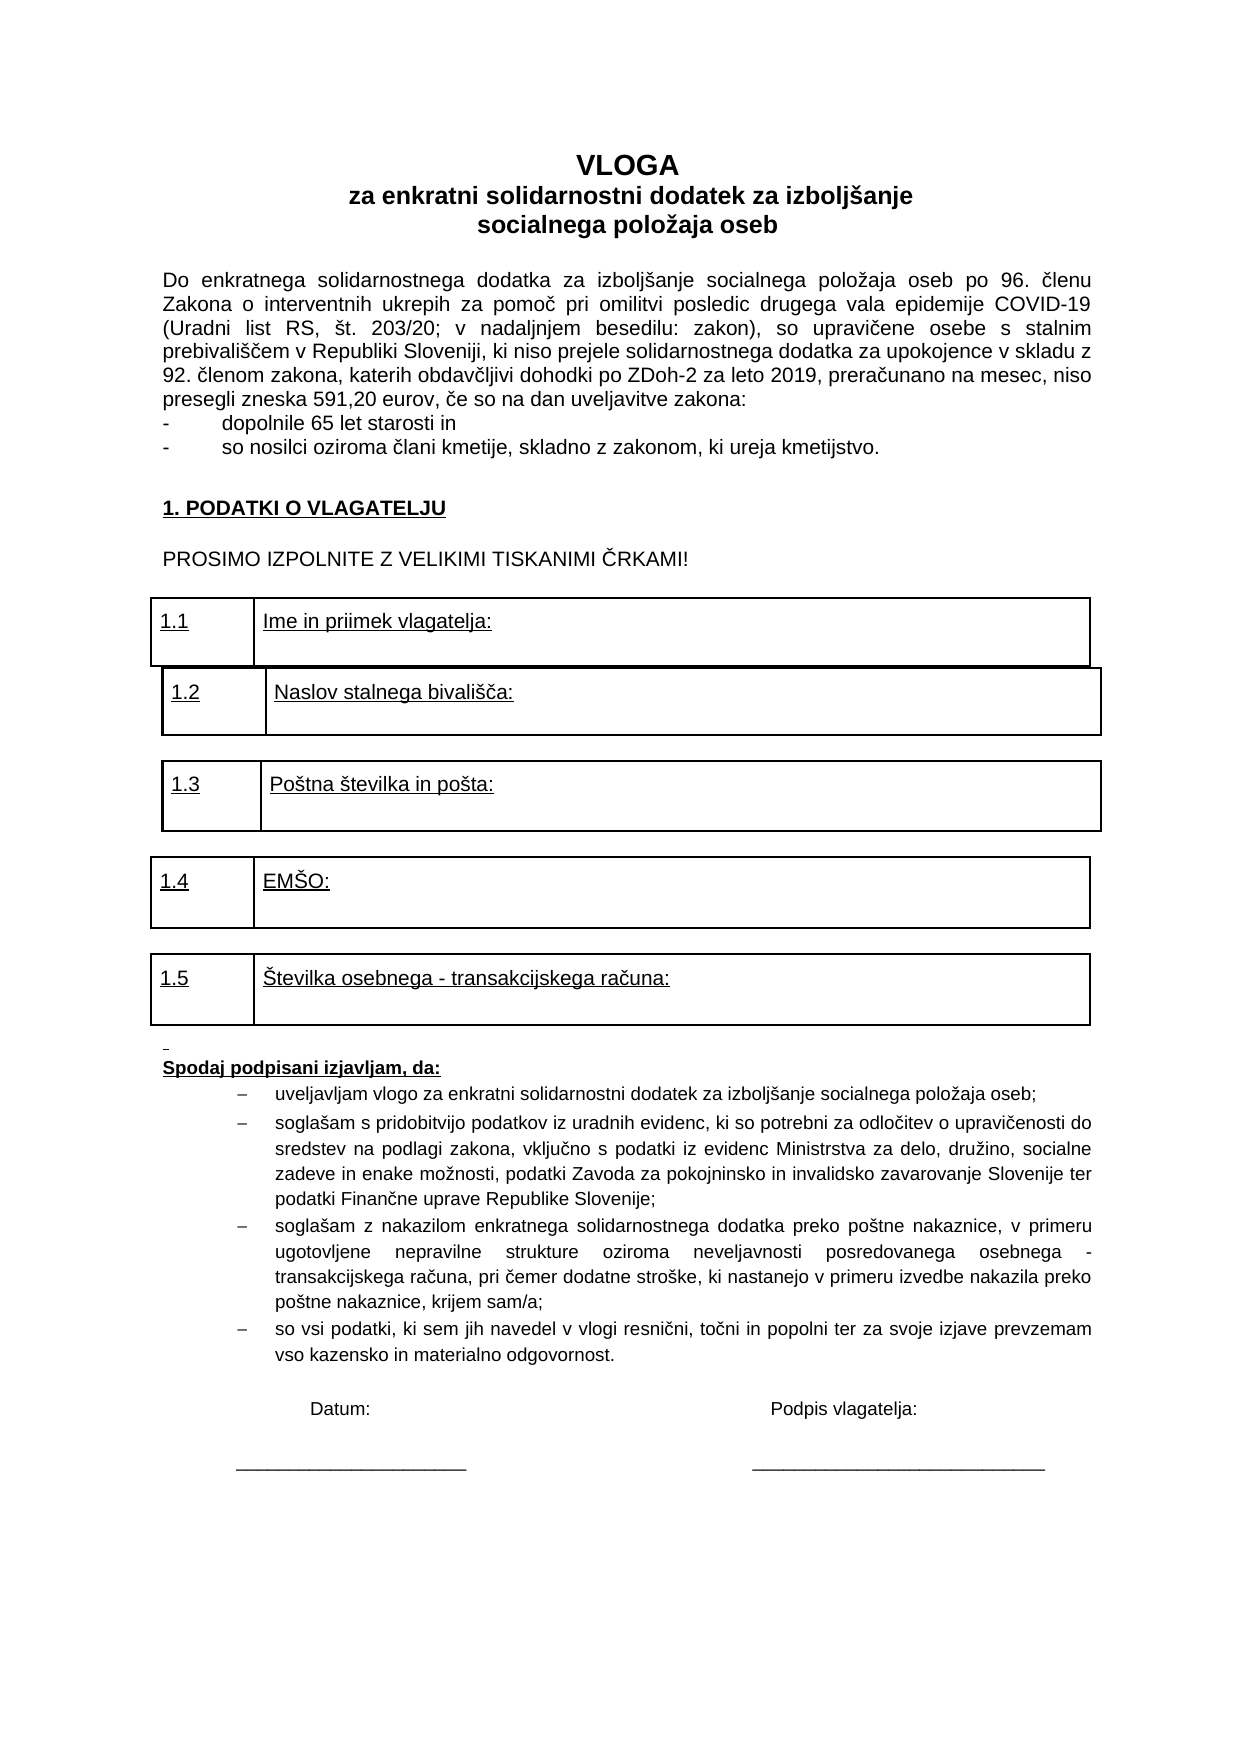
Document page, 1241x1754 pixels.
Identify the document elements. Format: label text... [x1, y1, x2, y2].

table_header Številka osebnega - transakcijskega računa: [255, 955, 1089, 1024]
table_header 1.5 [152, 955, 253, 1024]
list so nosilci oziroma člani kmetije, skladno z zakonom, ki ureja kmetijstvo. [162, 435, 1093, 459]
table_header 1.3 [164, 762, 260, 830]
text PROSIMO IZPOLNITE Z VELIKIMI TISKANIMI ČRKAMI! [162, 544, 1093, 572]
list dopolnile 65 let starosti in [162, 411, 1093, 435]
text Spodaj podpisani izjavljam, da: [162, 1053, 1093, 1080]
list uveljavljam vlogo za enkratni solidarnostni dodatek za izboljšanje socialnega položaja oseb; [237, 1080, 1092, 1106]
text Do enkratnega solidarnostnega dodatka za izboljšanje socialnega položaja oseb po 96. členu Zakona o interventnih ukrepih za pomoč pri omilitvi posledic drugega vala epidemije COVID-19 (Uradni list RS, št. 203/20; v nadaljnjem besedilu: zakon), so upravičene osebe s stalnim prebivališčem v Republiki Sloveniji, ki niso prejele solidarnostnega dodatka za upokojence v skladu z 92. členom zakona, katerih obdavčljivi dohodki po ZDoh-2 za leto 2019, preračunano na mesec, niso presegli zneska 591,20 eurov, če so na dan uveljavitve zakona: [162, 267, 1093, 411]
list soglašam z nakazilom enkratnega solidarnostnega dodatka preko poštne nakaznice, v primeru ugotovljene nepravilne strukture oziroma neveljavnosti posredovanega osebnega - transakcijskega računa, pri čemer dodatne stroške, ki nastanejo v primeru izvedbe nakazila preko poštne nakaznice, krijem sam/a; [237, 1212, 1092, 1312]
text VLOGA [162, 148, 1093, 181]
list soglašam s pridobitvijo podatkov iz uradnih evidenc, ki so potrebni za odločitev o upravičenosti do sredstev na podlagi zakona, vključno s podatki iz evidenc Ministrstva za delo, družino, socialne zadeve in enake možnosti, podatki Zavoda za pokojninsko in invalidsko zavarovanje Slovenije ter podatki Finančne uprave Republike Slovenije; [237, 1109, 1092, 1209]
text za enkratni solidarnostni dodatek za izboljšanje [162, 181, 1093, 210]
list so vsi podatki, ki sem jih navedel v vlogi resnični, točni in popolni ter za svoje izjave prevzemam vso kazensko in materialno odgovornost. [237, 1316, 1092, 1366]
table_header Poštna številka in pošta: [262, 762, 1100, 830]
text ______________________ ____________________________ [162, 1446, 1093, 1473]
table_header 1.4 [152, 858, 253, 927]
table_header EMŠO: [255, 858, 1089, 927]
table_header Ime in priimek vlagatelja: [255, 599, 1089, 665]
text Datum: Podpis vlagatelja: [162, 1394, 1093, 1421]
text socialnega položaja oseb [162, 210, 1093, 239]
text 1. PODATKI O VLAGATELJU [162, 496, 1093, 519]
table_header 1.1 [152, 599, 253, 665]
table_header 1.2 [164, 669, 265, 734]
table_header Naslov stalnega bivališča: [267, 669, 1100, 734]
